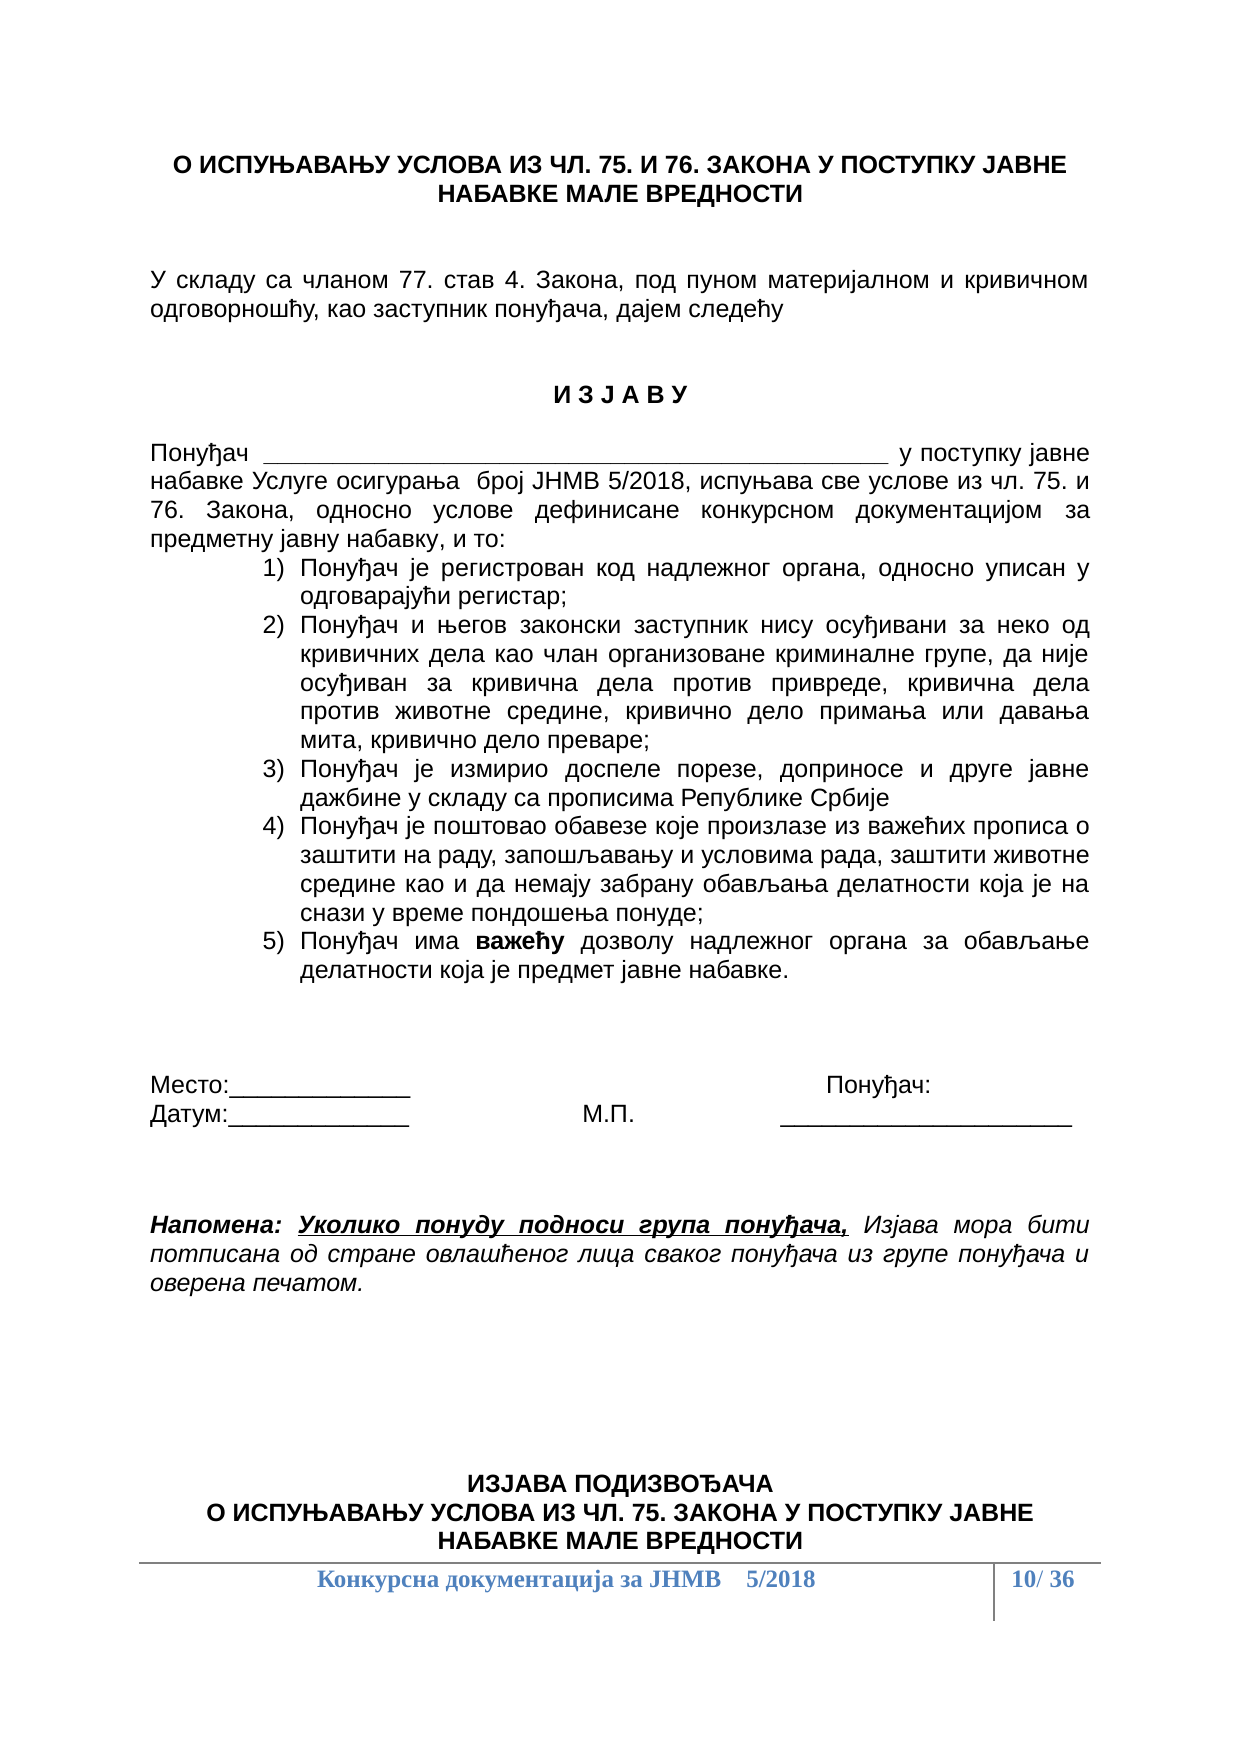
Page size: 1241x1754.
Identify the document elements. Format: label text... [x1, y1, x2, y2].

text НАБАВКЕ МАЛЕ ВРЕДНОСТИ [150, 1526, 1090, 1555]
text О ИСПУЊАВАЊУ УСЛОВА ИЗ ЧЛ. 75. ЗАКОНА У ПОСТУПКУ ЈАВНЕ [150, 1497, 1090, 1526]
text И З Ј А В У [150, 380, 1090, 409]
list Понуђач има важећу дозволу надлежног органа за обављање делатности која је предмет јавне набавке. [262, 926, 1090, 984]
text ИЗЈАВА ПОДИЗВОЂАЧА [150, 1469, 1090, 1497]
text НАБАВКЕ МАЛЕ ВРЕДНОСТИ [150, 179, 1090, 207]
text У складу са чланом 77. став 4. Закона, под пуном материјалном и кривичном одговорношћу, као заступник понуђача, дајем следећу [150, 265, 1090, 322]
list Понуђач је поштовао обавезе које произлазе из важећих прописа о заштити на раду, запошљавању и условима рада, заштити животне средине као и да немају забрану обављања делатности која је на снази у време пондошења понуде; [262, 811, 1090, 926]
list Понуђач је регистрован код надлежног органа, односно уписан у одговарајући регистар; [262, 552, 1090, 610]
text О ИСПУЊАВАЊУ УСЛОВА ИЗ ЧЛ. 75. И 76. ЗАКОНА У ПОСТУПКУ ЈАВНЕ [150, 150, 1090, 179]
list Понуђач и његов законски заступник нису осуђивани за неко од кривичних дела као члан организоване криминалне групе, да није осуђиван за кривична дела против привреде, кривична дела против животне средине, кривично дело примања или давања мита, кривично дело преваре; [262, 610, 1090, 754]
list Понуђач је измирио доспеле порезе, доприносе и друге јавне дажбине у складу са прописима Републике Србије [262, 754, 1090, 811]
list Напомена: Уколико понуду подноси група понуђача, Изјава мора бити потписана од стране овлашћеног лица сваког понуђача из групе понуђача и оверена печатом. [150, 1210, 1090, 1296]
text Датум:_____________ М.П. _____________________ [150, 1099, 1090, 1127]
text Место:_____________ Понуђач: [150, 1070, 1090, 1099]
text Понуђач _____________________________________________ у поступку јавне набавке Услуге осигурања број ЈНМВ 5/2018, испуњава све услове из чл. 75. и 76. Закона, односно услове дефинисане конкурсном документацијом за предметну јавну набавку, и то: [150, 437, 1090, 552]
